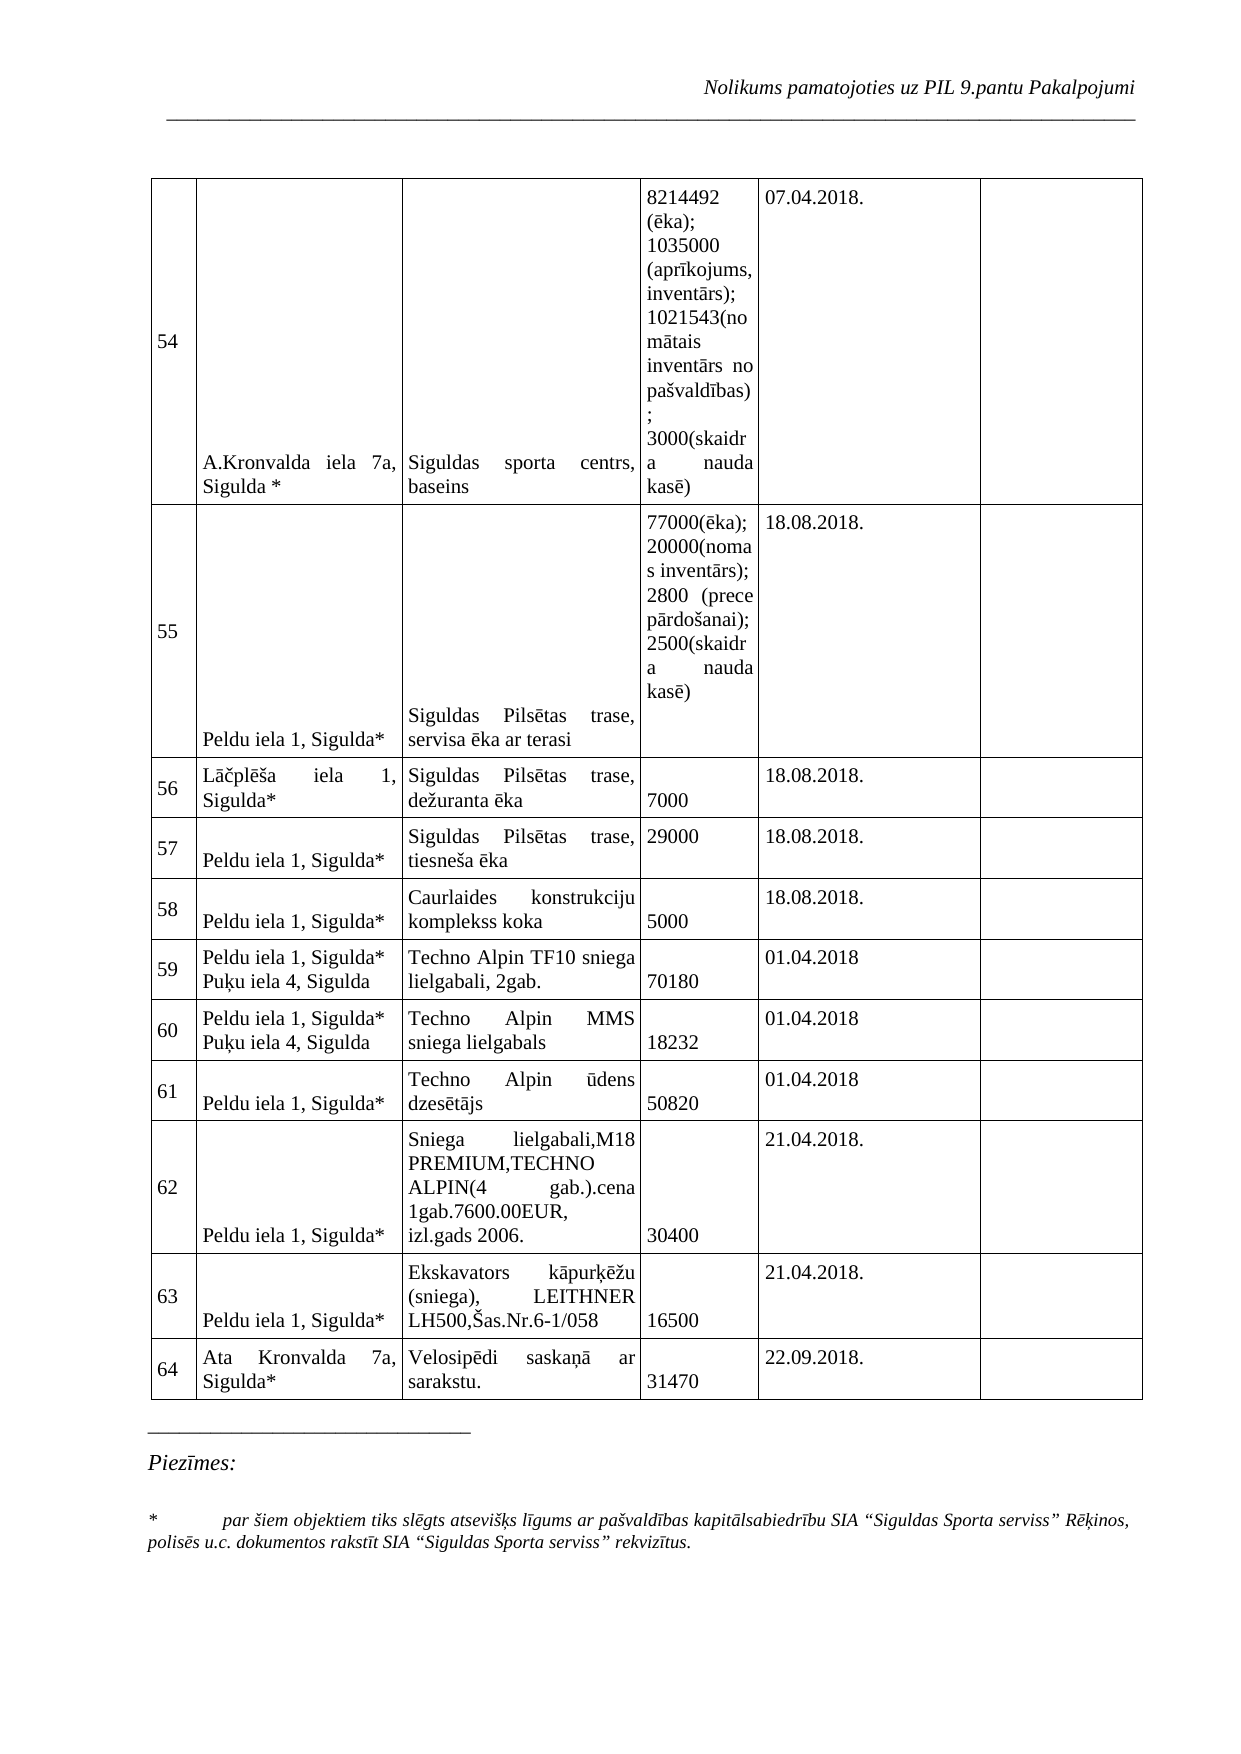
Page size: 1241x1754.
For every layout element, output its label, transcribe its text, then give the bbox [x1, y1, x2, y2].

table_cell 77000(ēka); 20000(nomas inventārs); 2800 (prece pārdošanai); 2500(skaidra nauda kasē) [641, 505, 758, 757]
table_cell 29000 [641, 818, 758, 878]
table_cell Peldu iela 1, Sigulda* [197, 1061, 402, 1120]
table_cell 18.08.2018. [759, 818, 980, 878]
table_cell 01.04.2018 [759, 1061, 980, 1120]
table_cell 56 [152, 758, 196, 817]
table_cell [981, 818, 1142, 878]
table_cell Siguldas Pilsētas trase, tiesneša ēka [403, 818, 640, 878]
text _______________________________ [148, 1412, 1137, 1436]
table_cell 50820 [641, 1061, 758, 1120]
table_cell 58 [152, 879, 196, 938]
table_cell 54 [152, 179, 196, 503]
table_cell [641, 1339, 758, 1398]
table_cell Peldu iela 1, Sigulda* [197, 505, 402, 757]
table_cell [981, 758, 1142, 817]
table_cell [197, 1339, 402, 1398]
table_cell 59 [152, 940, 196, 999]
table_cell 64 [152, 1339, 196, 1398]
table_cell 57 [152, 818, 196, 878]
table_cell [981, 879, 1142, 938]
table_cell 30400 [641, 1121, 758, 1253]
table_cell Peldu iela 1, Sigulda* Puķu iela 4, Sigulda [197, 1000, 402, 1060]
table_cell Caurlaides konstrukciju komplekss koka [403, 879, 640, 938]
table_cell 55 [152, 505, 196, 757]
table_cell 63 [152, 1254, 196, 1338]
table_cell 18232 [641, 1000, 758, 1060]
table_cell 70180 [641, 940, 758, 999]
table_cell 61 [152, 1061, 196, 1120]
table_cell 07.04.2018. [759, 179, 980, 503]
table_cell Siguldas sporta centrs, baseins [403, 179, 640, 503]
table_cell Sniega lielgabali,M18 PREMIUM,TECHNO ALPIN(4 gab.).cena 1gab.7600.00EUR, izl.gads 2006. [403, 1121, 640, 1253]
table_cell Peldu iela 1, Sigulda* [197, 879, 402, 938]
table_cell Peldu iela 1, Sigulda* [197, 1121, 402, 1253]
text Piezīmes: [148, 1449, 1137, 1475]
table_cell [981, 1121, 1142, 1253]
table_cell 18.08.2018. [759, 879, 980, 938]
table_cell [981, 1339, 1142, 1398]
table_cell 18.08.2018. [759, 505, 980, 757]
table_cell [981, 1061, 1142, 1120]
table_cell 62 [152, 1121, 196, 1253]
table_cell Siguldas Pilsētas trase, dežuranta ēka [403, 758, 640, 817]
table_cell [981, 940, 1142, 999]
table_cell Techno Alpin MMS sniega lielgabals [403, 1000, 640, 1060]
table_cell 5000 [641, 879, 758, 938]
table_cell 01.04.2018 [759, 1000, 980, 1060]
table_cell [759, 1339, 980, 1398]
table_cell Ekskavators kāpurķēžu (sniega), LEITHNER LH500,Šas.Nr.6-1/058 [403, 1254, 640, 1338]
table_cell 16500 [641, 1254, 758, 1338]
table_cell Lāčplēša iela 1, Sigulda* [197, 758, 402, 817]
table_cell Techno Alpin TF10 sniega lielgabali, 2gab. [403, 940, 640, 999]
text * par šiem objektiem tiks slēgts atsevišķs līgums ar pašvaldības kapitālsabiedrību SIA “Siguldas Sporta serviss” Rēķinos, polisēs u.c. dokumentos rakstīt SIA “Siguldas Sporta serviss” rekvizītus. [148, 1509, 1132, 1552]
table_cell 8214492 (ēka); 1035000 (aprīkojums, inventārs); 1021543(nomātais inventārs no pašvaldības); 3000(skaidra nauda kasē) [641, 179, 758, 503]
table_cell Peldu iela 1, Sigulda* [197, 818, 402, 878]
table_cell 18.08.2018. [759, 758, 980, 817]
table_cell 60 [152, 1000, 196, 1060]
table_cell Techno Alpin ūdens dzesētājs [403, 1061, 640, 1120]
table_cell [981, 1254, 1142, 1338]
table_cell A.Kronvalda iela 7a, Sigulda * [197, 179, 402, 503]
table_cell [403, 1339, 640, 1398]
table_cell [981, 1000, 1142, 1060]
table_cell 01.04.2018 [759, 940, 980, 999]
table_cell [981, 505, 1142, 757]
table_cell [981, 179, 1142, 503]
table_cell Peldu iela 1, Sigulda* Puķu iela 4, Sigulda [197, 940, 402, 999]
table_cell 7000 [641, 758, 758, 817]
table_cell Peldu iela 1, Sigulda* [197, 1254, 402, 1338]
table_cell Siguldas Pilsētas trase, servisa ēka ar terasi [403, 505, 640, 757]
table_cell 21.04.2018. [759, 1121, 980, 1253]
table_cell 21.04.2018. [759, 1254, 980, 1338]
